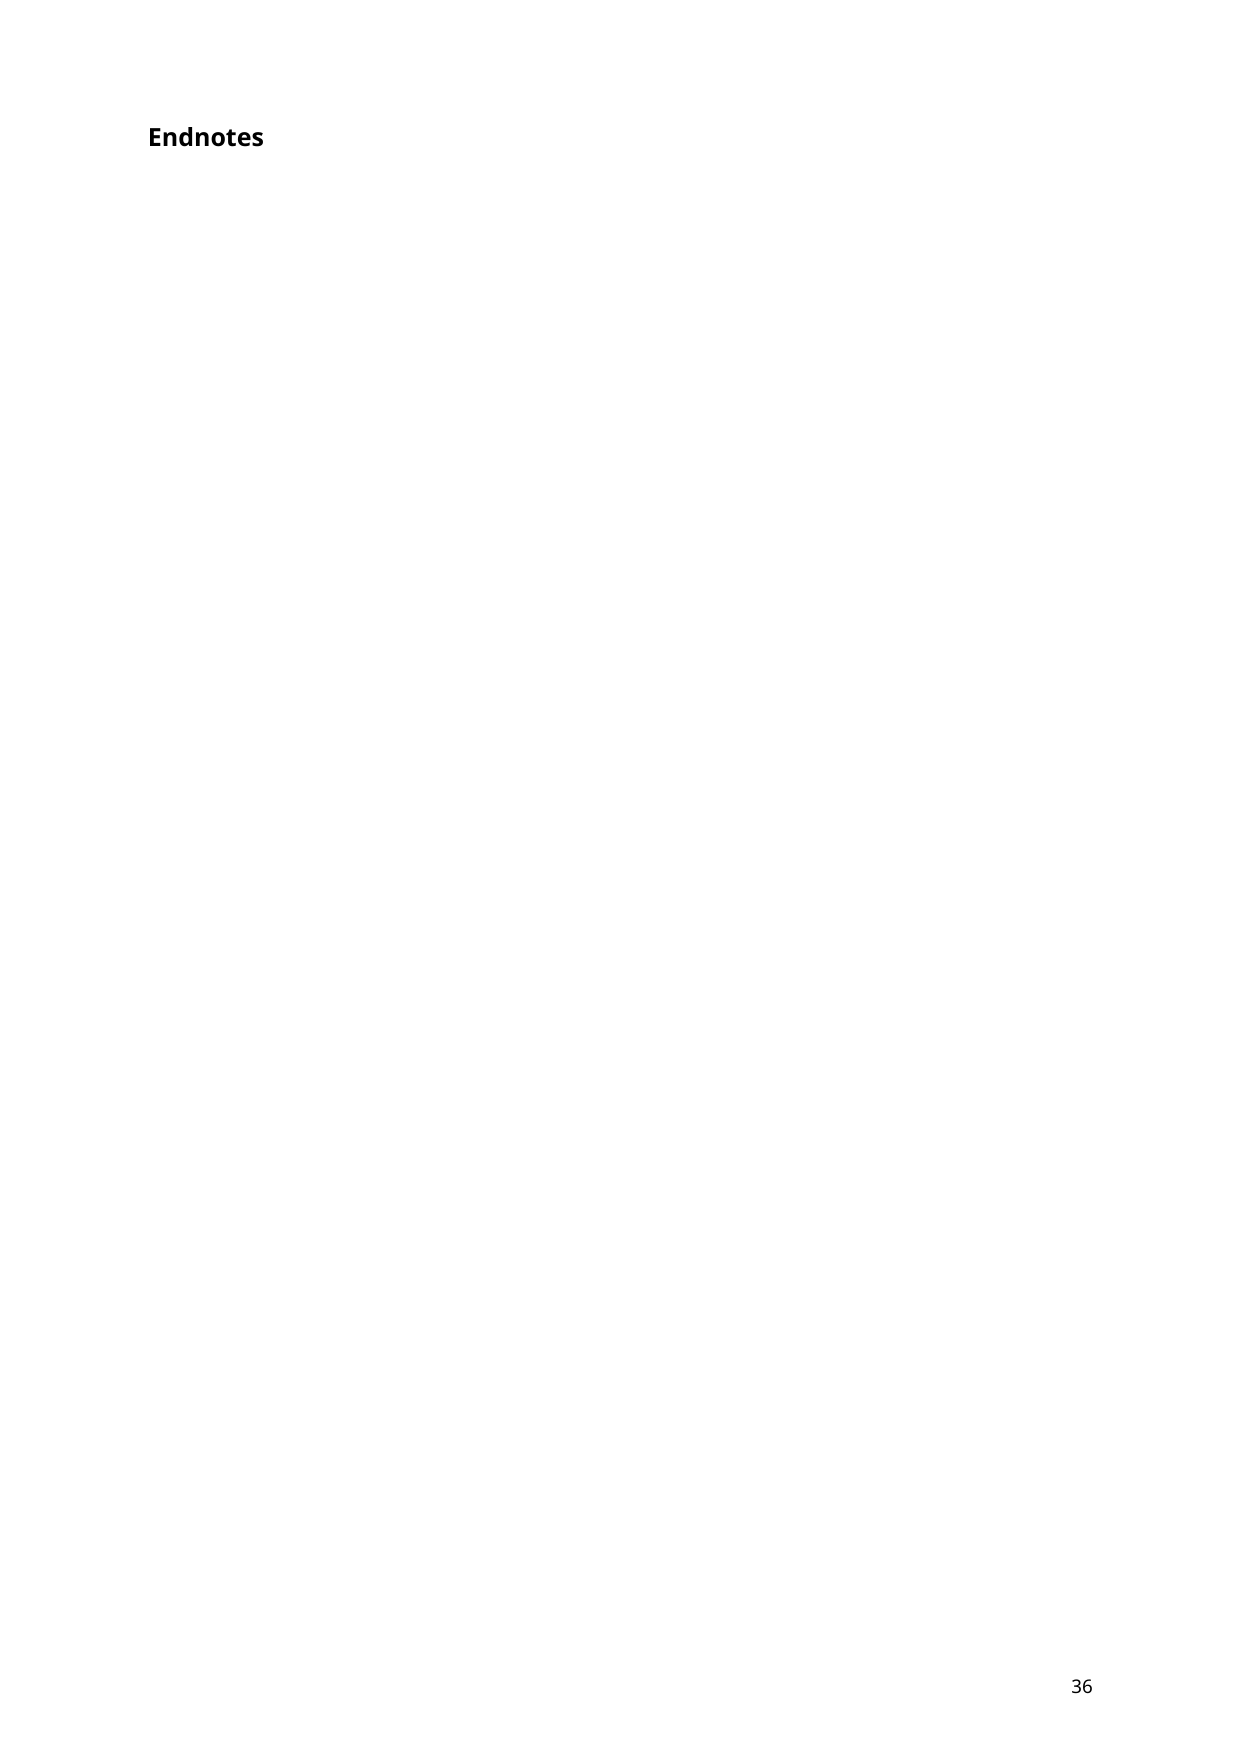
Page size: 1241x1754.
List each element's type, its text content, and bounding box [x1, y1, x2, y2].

subtitle Endnotes [148, 120, 1092, 154]
